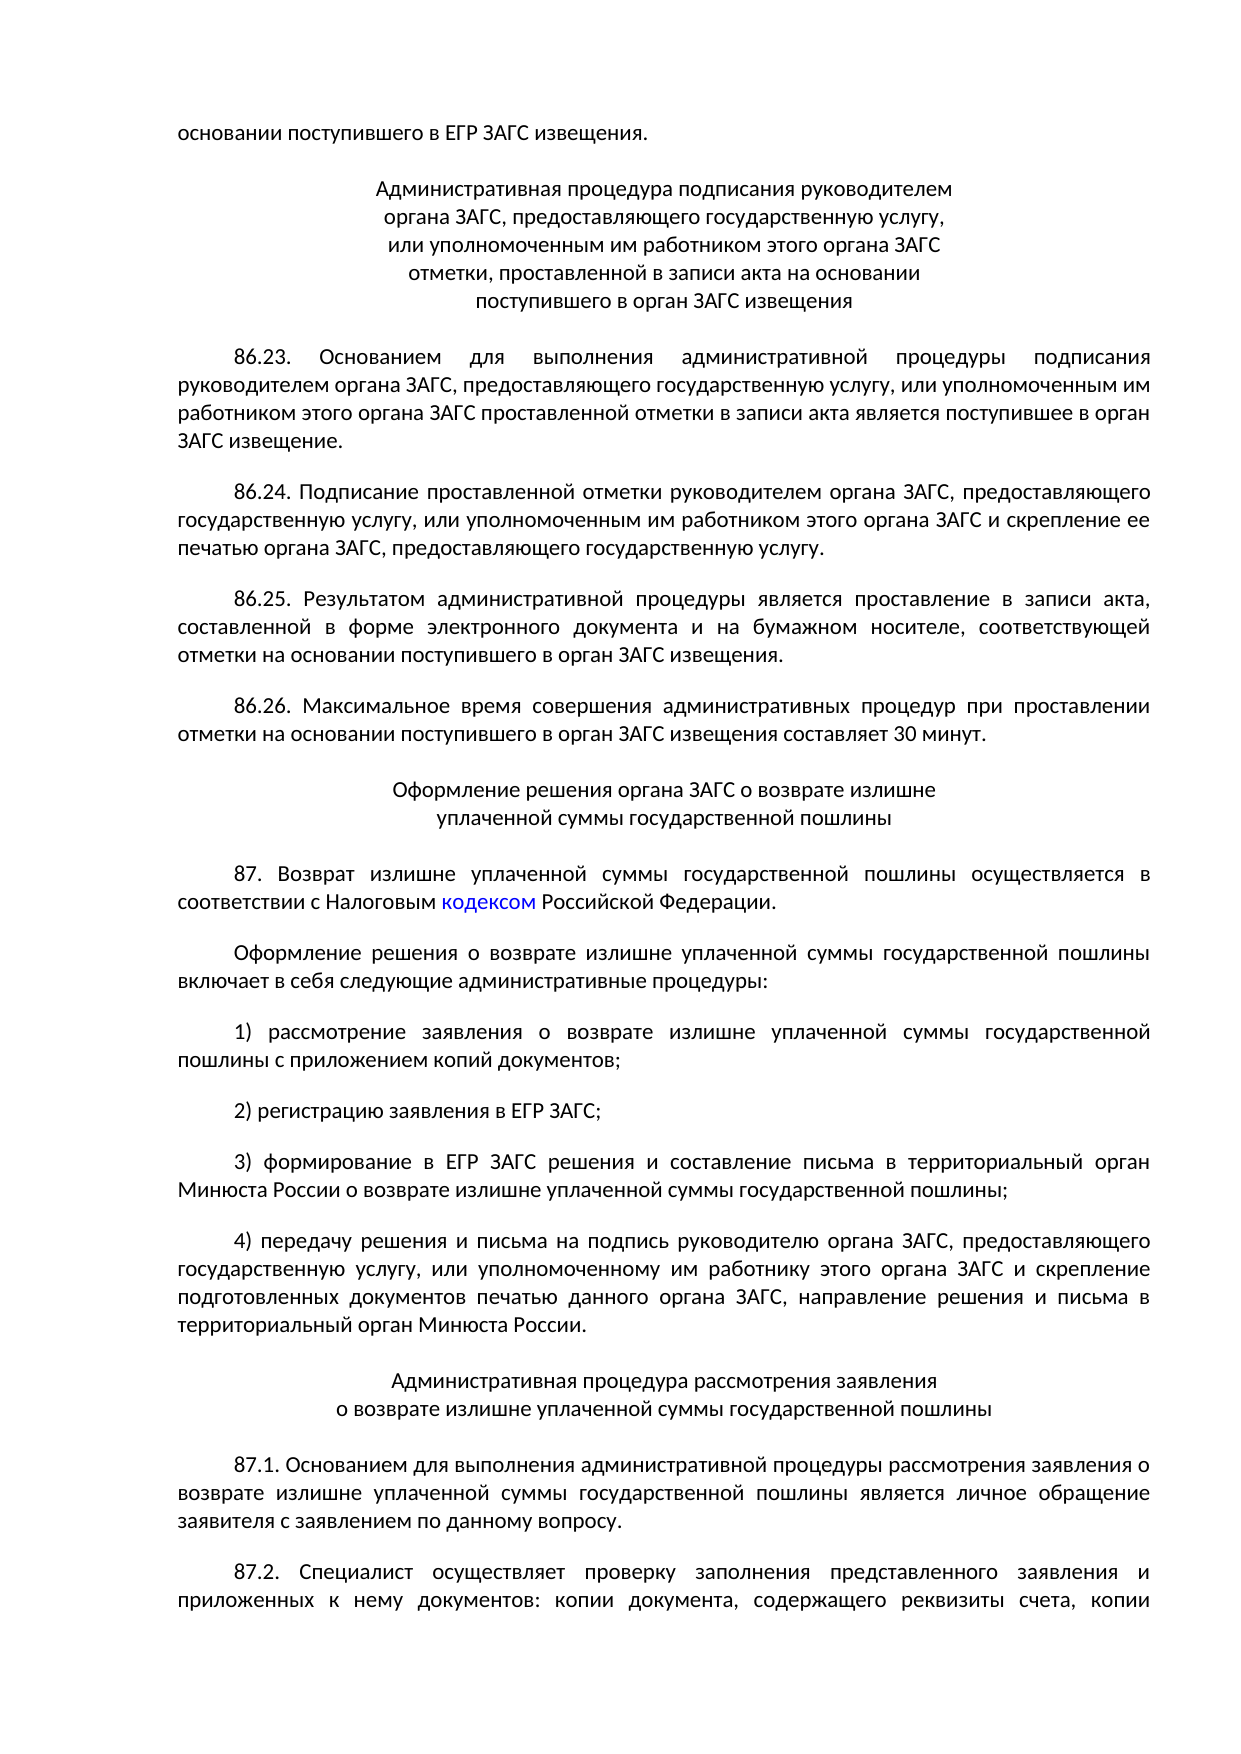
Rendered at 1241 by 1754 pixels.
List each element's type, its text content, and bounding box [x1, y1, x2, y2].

text Административная процедура рассмотрения заявления [177, 1366, 1152, 1394]
text 86.25. Результатом административной процедуры является проставление в записи акта, составленной в форме электронного документа и на бумажном носителе, соответствующей отметки на основании поступившего в орган ЗАГС извещения. [177, 584, 1152, 668]
text Оформление решения о возврате излишне уплаченной суммы государственной пошлины включает в себя следующие административные процедуры: [177, 938, 1152, 994]
text 3) формирование в ЕГР ЗАГС решения и составление письма в территориальный орган Минюста России о возврате излишне уплаченной суммы государственной пошлины; [177, 1147, 1152, 1203]
text органа ЗАГС, предоставляющего государственную услугу, [177, 202, 1152, 230]
text 2) регистрацию заявления в ЕГР ЗАГС; [177, 1096, 1152, 1124]
text 87. Возврат излишне уплаченной суммы государственной пошлины осуществляется в соответствии с Налоговым кодексом Российской Федерации. [177, 859, 1152, 915]
text 4) передачу решения и письма на подпись руководителю органа ЗАГС, предоставляющего государственную услугу, или уполномоченному им работнику этого органа ЗАГС и скрепление подготовленных документов печатью данного органа ЗАГС, направление решения и письма в территориальный орган Минюста России. [177, 1226, 1152, 1338]
text уплаченной суммы государственной пошлины [177, 803, 1152, 831]
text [177, 118, 1152, 146]
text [177, 1557, 1152, 1613]
text или уполномоченным им работником этого органа ЗАГС [177, 230, 1152, 258]
text поступившего в орган ЗАГС извещения [177, 286, 1152, 314]
text отметки, проставленной в записи акта на основании [177, 258, 1152, 286]
text Административная процедура подписания руководителем [177, 174, 1152, 202]
text 87.1. Основанием для выполнения административной процедуры рассмотрения заявления о возврате излишне уплаченной суммы государственной пошлины является личное обращение заявителя с заявлением по данному вопросу. [177, 1450, 1152, 1534]
text 1) рассмотрение заявления о возврате излишне уплаченной суммы государственной пошлины с приложением копий документов; [177, 1017, 1152, 1073]
text 86.23. Основанием для выполнения административной процедуры подписания руководителем органа ЗАГС, предоставляющего государственную услугу, или уполномоченным им работником этого органа ЗАГС проставленной отметки в записи акта является поступившее в орган ЗАГС извещение. [177, 342, 1152, 454]
text о возврате излишне уплаченной суммы государственной пошлины [177, 1394, 1152, 1422]
text 86.24. Подписание проставленной отметки руководителем органа ЗАГС, предоставляющего государственную услугу, или уполномоченным им работником этого органа ЗАГС и скрепление ее печатью органа ЗАГС, предоставляющего государственную услугу. [177, 477, 1152, 561]
text Оформление решения органа ЗАГС о возврате излишне [177, 775, 1152, 803]
text 86.26. Максимальное время совершения административных процедур при проставлении отметки на основании поступившего в орган ЗАГС извещения составляет 30 минут. [177, 691, 1152, 747]
